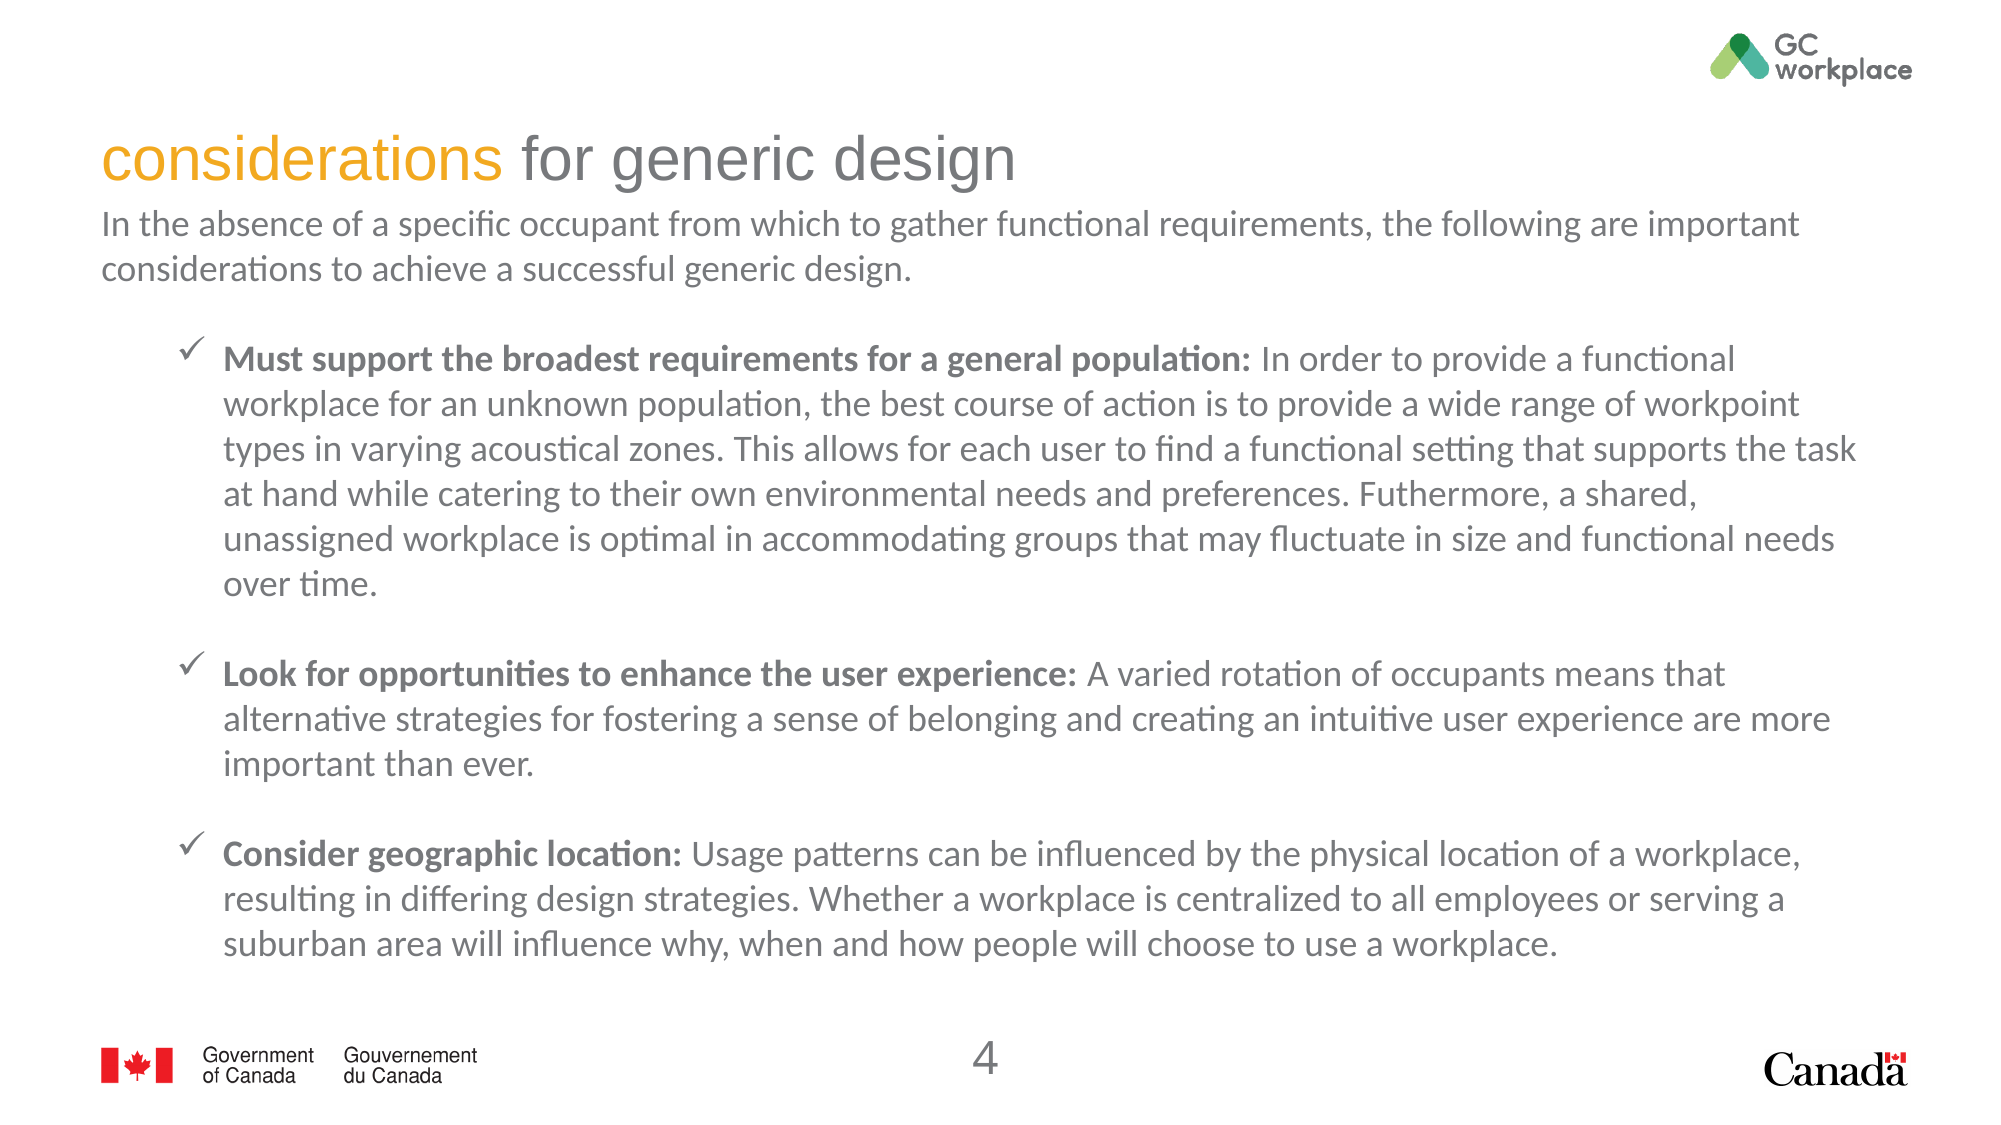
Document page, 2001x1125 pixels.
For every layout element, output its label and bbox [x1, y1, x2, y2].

picture [1698, 22, 1928, 91]
picture [1764, 1049, 1911, 1087]
picture [100, 1045, 478, 1086]
